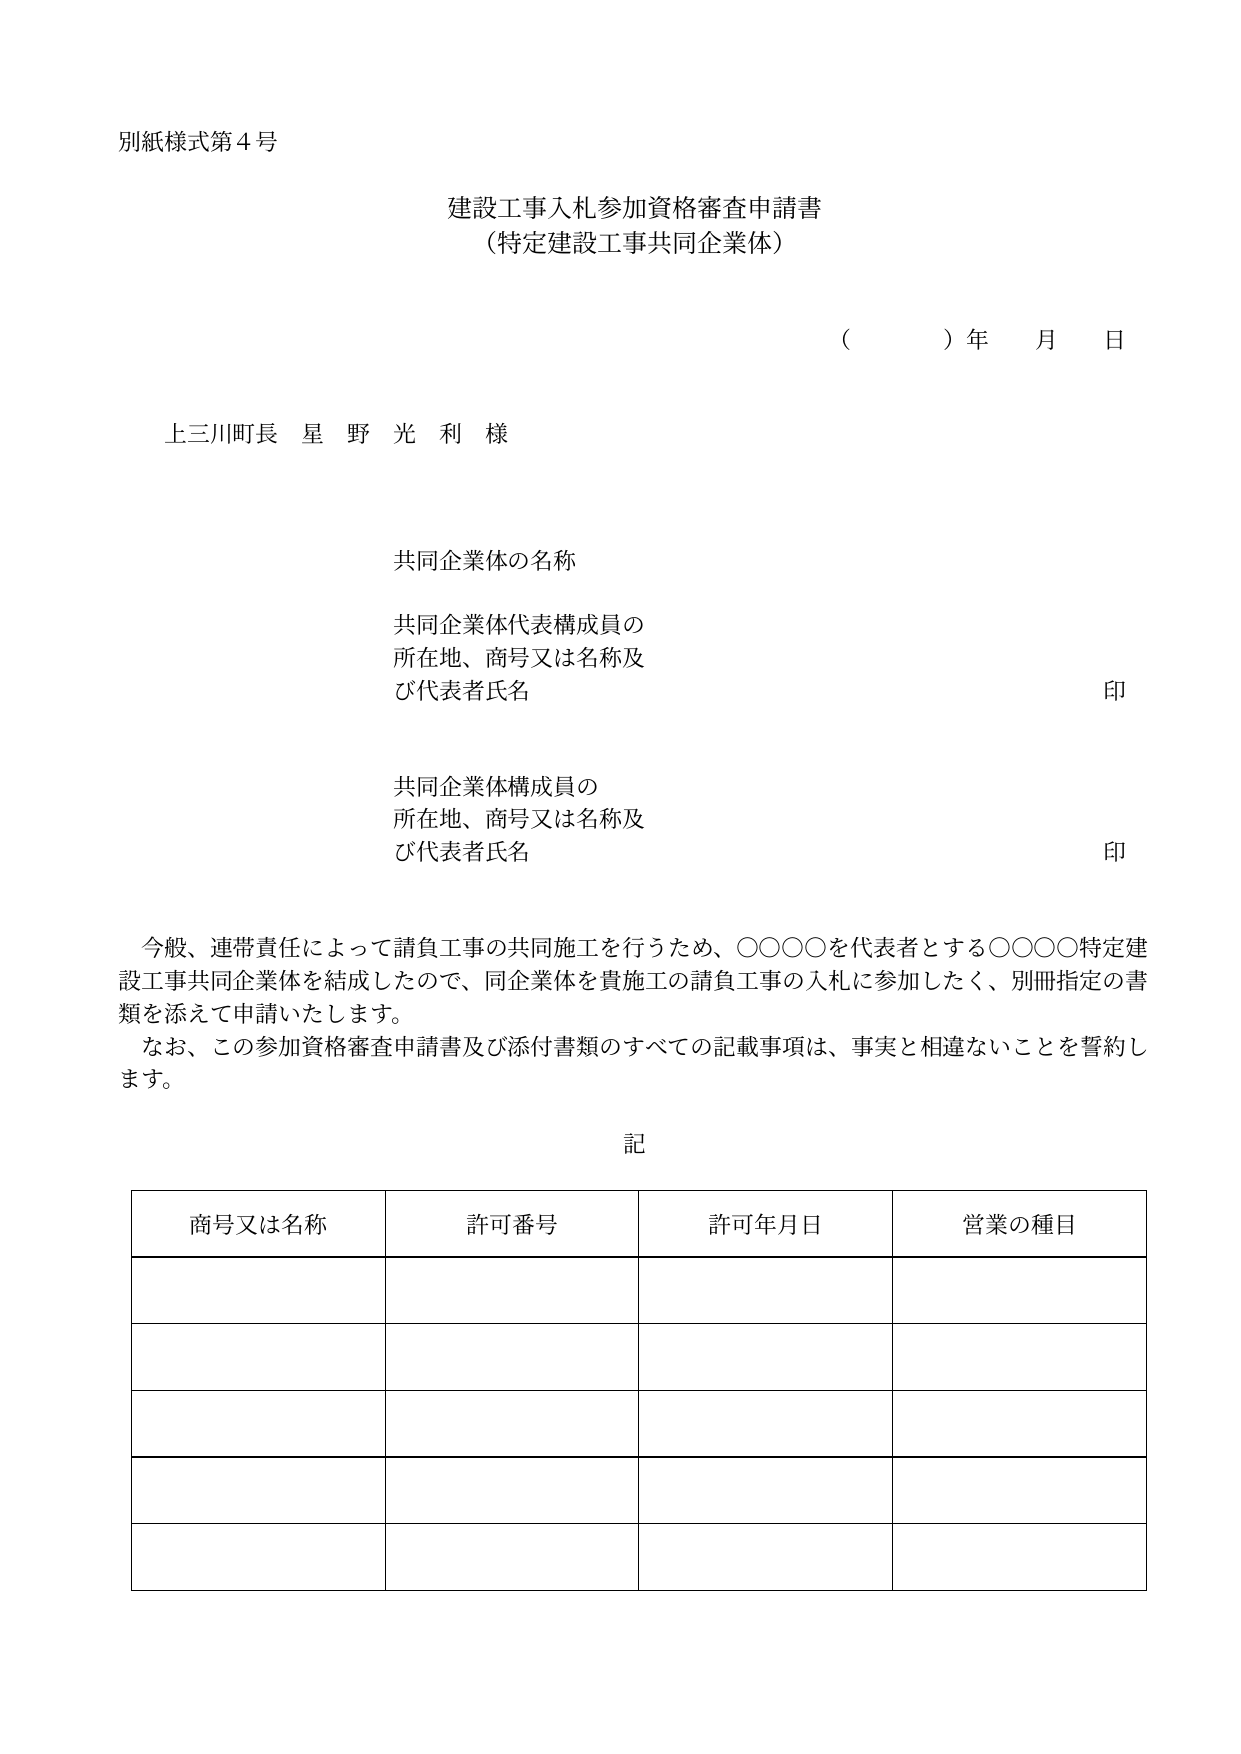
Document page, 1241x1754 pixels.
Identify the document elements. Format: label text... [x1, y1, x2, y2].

table_cell [132, 1391, 385, 1456]
table_cell [132, 1324, 385, 1389]
text び代表者氏名 印 [118, 673, 1152, 706]
table_header 商号又は名称 [132, 1191, 385, 1256]
text 建設工事入札参加資格審査申請書 [118, 188, 1152, 224]
table_cell [386, 1524, 638, 1590]
text び代表者氏名 印 [118, 834, 1152, 867]
text 所在地、商号又は名称及 [118, 640, 1152, 673]
text 所在地、商号又は名称及 [118, 802, 1152, 834]
table_cell [386, 1324, 638, 1389]
table_header 許可番号 [386, 1191, 638, 1256]
table_cell [132, 1258, 385, 1323]
table_cell [386, 1258, 638, 1323]
table_cell [386, 1391, 638, 1456]
table_cell [893, 1524, 1146, 1590]
text 共同企業体構成員の [118, 769, 1152, 802]
text 共同企業体代表構成員の [118, 607, 1152, 640]
text （ ）年 月 日 [118, 323, 1152, 356]
table_cell [639, 1524, 892, 1590]
text 上三川町長 星 野 光 利 様 [118, 417, 1152, 449]
table_cell [893, 1391, 1146, 1456]
table_cell [893, 1258, 1146, 1323]
table_cell [639, 1324, 892, 1389]
text 共同企業体の名称 [118, 543, 1152, 576]
table_cell [132, 1458, 385, 1523]
text 記 [118, 1126, 1152, 1159]
table_cell [639, 1458, 892, 1523]
text 別紙様式第４号 [118, 124, 1152, 157]
table_cell [132, 1524, 385, 1590]
table_header 許可年月日 [639, 1191, 892, 1256]
table_cell [893, 1324, 1146, 1389]
text （特定建設工事共同企業体） [118, 224, 1152, 260]
text 今般、連帯責任によって請負工事の共同施工を行うため、○○○○を代表者とする○○○○特定建設工事共同企業体を結成したので、同企業体を貴施工の請負工事の入札に参加したく、別冊指定の書類を添えて申請いたします。 [118, 930, 1152, 1029]
table_cell [639, 1391, 892, 1456]
table_cell [893, 1458, 1146, 1523]
table_cell [639, 1258, 892, 1323]
table_header 営業の種目 [893, 1191, 1146, 1256]
table_cell [386, 1458, 638, 1523]
table_header [1147, 1190, 1151, 1590]
text なお、この参加資格審査申請書及び添付書類のすべての記載事項は、事実と相違ないことを誓約します。 [118, 1029, 1152, 1094]
